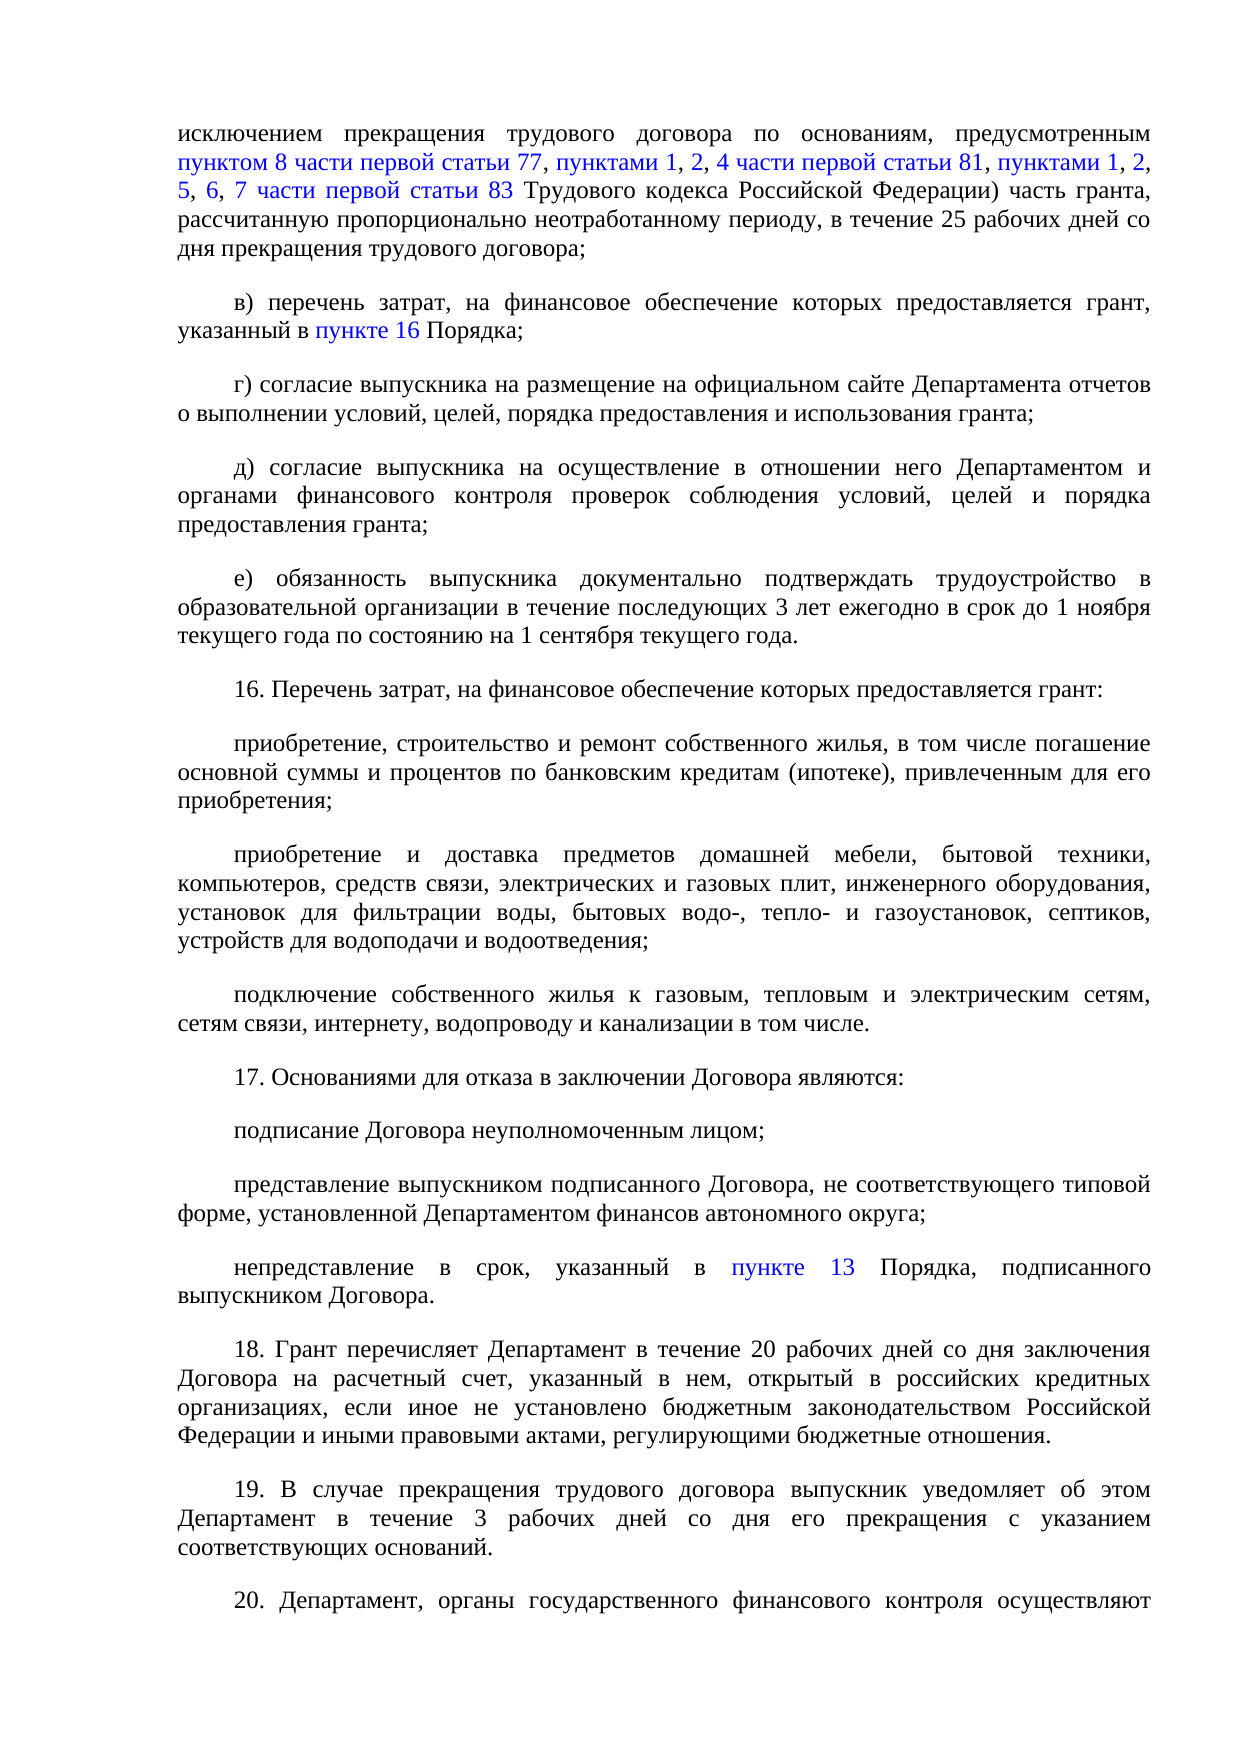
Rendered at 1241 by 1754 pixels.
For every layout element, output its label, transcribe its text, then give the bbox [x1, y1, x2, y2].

text д) согласие выпускника на осуществление в отношении него Департаментом и органами финансового контроля проверок соблюдения условий, целей и порядка предоставления гранта; [177, 452, 1152, 538]
text 19. В случае прекращения трудового договора выпускник уведомляет об этом Департамент в течение 3 рабочих дней со дня его прекращения с указанием соответствующих оснований. [177, 1474, 1152, 1561]
text приобретение, строительство и ремонт собственного жилья, в том числе погашение основной суммы и процентов по банковским кредитам (ипотеке), привлеченным для его приобретения; [177, 728, 1152, 814]
text подключение собственного жилья к газовым, тепловым и электрическим сетям, сетям связи, интернету, водопроводу и канализации в том числе. [177, 979, 1152, 1037]
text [177, 118, 1152, 262]
text приобретение и доставка предметов домашней мебели, бытовой техники, компьютеров, средств связи, электрических и газовых плит, инженерного оборудования, установок для фильтрации воды, бытовых водо-, тепло- и газоустановок, септиков, устройств для водоподачи и водоотведения; [177, 839, 1152, 954]
text 17. Основаниями для отказа в заключении Договора являются: [177, 1062, 1152, 1091]
text е) обязанность выпускника документально подтверждать трудоустройство в образовательной организации в течение последующих 3 лет ежегодно в срок до 1 ноября текущего года по состоянию на 1 сентября текущего года. [177, 563, 1152, 649]
text подписание Договора неуполномоченным лицом; [177, 1116, 1152, 1144]
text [177, 1586, 1152, 1614]
text 18. Грант перечисляет Департамент в течение 20 рабочих дней со дня заключения Договора на расчетный счет, указанный в нем, открытый в российских кредитных организациях, если иное не установлено бюджетным законодательством Российской Федерации и иными правовыми актами, регулирующими бюджетные отношения. [177, 1334, 1152, 1449]
text представление выпускником подписанного Договора, не соответствующего типовой форме, установленной Департаментом финансов автономного округа; [177, 1169, 1152, 1227]
text непредставление в срок, указанный в пункте 13 Порядка, подписанного выпускником Договора. [177, 1252, 1152, 1309]
text в) перечень затрат, на финансовое обеспечение которых предоставляется грант, указанный в пункте 16 Порядка; [177, 287, 1152, 344]
text 16. Перечень затрат, на финансовое обеспечение которых предоставляется грант: [177, 674, 1152, 703]
text г) согласие выпускника на размещение на официальном сайте Департамента отчетов о выполнении условий, целей, порядка предоставления и использования гранта; [177, 369, 1152, 427]
